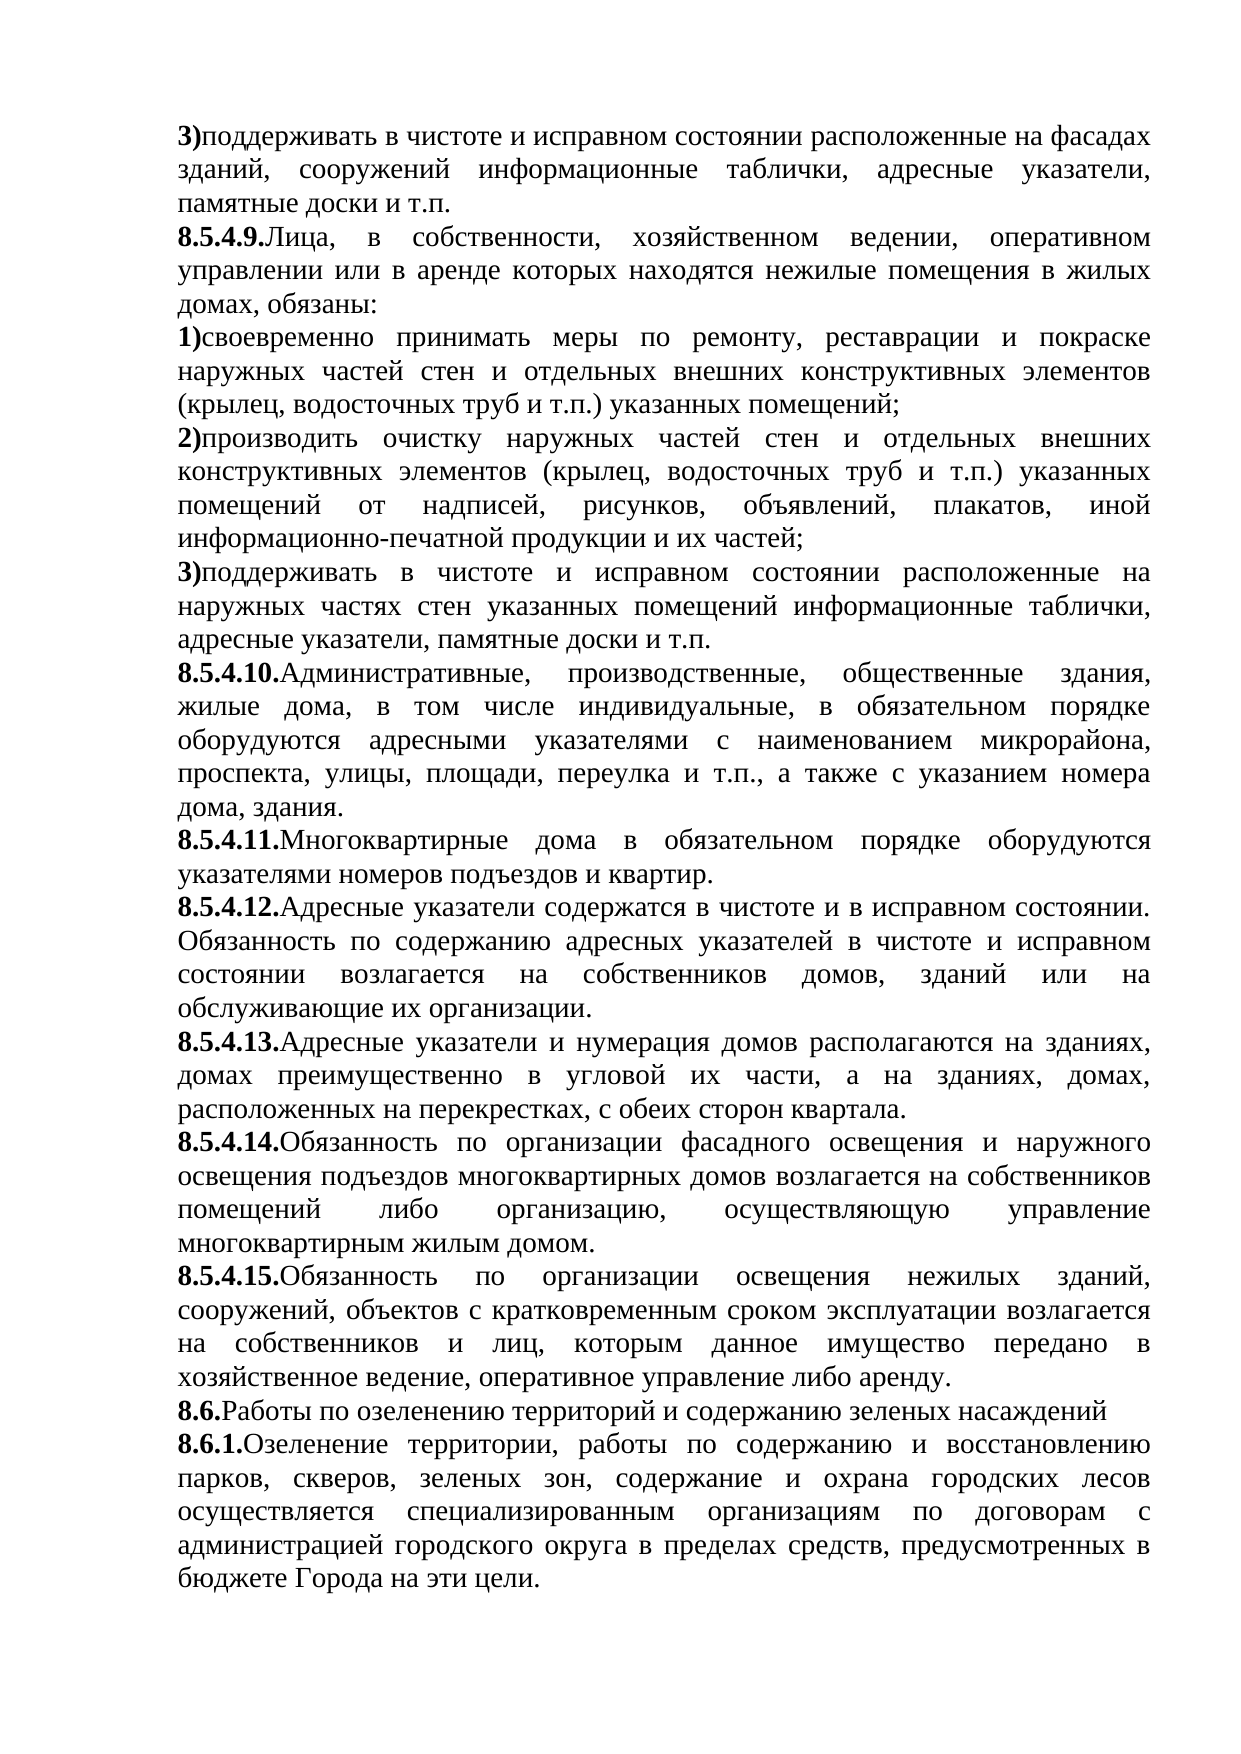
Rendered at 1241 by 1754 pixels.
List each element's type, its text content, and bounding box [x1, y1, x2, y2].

text 8.5.4.11.Многоквартирные дома в обязательном порядке оборудуются указателями номеров подъездов и квартир. [177, 822, 1152, 889]
text 8.5.4.9.Лица, в собственности, хозяйственном ведении, оперативном управлении или в аренде которых находятся нежилые помещения в жилых домах, обязаны: [177, 219, 1152, 319]
text 3)поддерживать в чистоте и исправном состоянии расположенные на наружных частях стен указанных помещений информационные таблички, адресные указатели, памятные доски и т.п. [177, 554, 1152, 655]
text 8.5.4.10.Административные, производственные, общественные здания, жилые дома, в том числе индивидуальные, в обязательном порядке оборудуются адресными указателями с наименованием микрорайона, проспекта, улицы, площади, переулка и т.п., а также с указанием номера дома, здания. [177, 655, 1152, 822]
text 8.6.Работы по озеленению территорий и содержанию зеленых насаждений [177, 1393, 1152, 1426]
text 1)своевременно принимать меры по ремонту, реставрации и покраске наружных частей стен и отдельных внешних конструктивных элементов (крылец, водосточных труб и т.п.) указанных помещений; [177, 319, 1152, 420]
text 8.5.4.14.Обязанность по организации фасадного освещения и наружного освещения подъездов многоквартирных домов возлагается на собственников помещений либо организацию, осуществляющую управление многоквартирным жилым домом. [177, 1124, 1152, 1258]
text 8.5.4.15.Обязанность по организации освещения нежилых зданий, сооружений, объектов с кратковременным сроком эксплуатации возлагается на собственников и лиц, которым данное имущество передано в хозяйственное ведение, оперативное управление либо аренду. [177, 1258, 1152, 1393]
text 2)производить очистку наружных частей стен и отдельных внешних конструктивных элементов (крылец, водосточных труб и т.п.) указанных помещений от надписей, рисунков, объявлений, плакатов, иной информационно-печатной продукции и их частей; [177, 420, 1152, 554]
text 8.5.4.12.Адресные указатели содержатся в чистоте и в исправном состоянии. Обязанность по содержанию адресных указателей в чистоте и исправном состоянии возлагается на собственников домов, зданий или на обслуживающие их организации. [177, 889, 1152, 1024]
text 8.5.4.13.Адресные указатели и нумерация домов располагаются на зданиях, домах преимущественно в угловой их части, а на зданиях, домах, расположенных на перекрестках, с обеих сторон квартала. [177, 1024, 1152, 1124]
text 8.6.1.Озеленение территории, работы по содержанию и восстановлению парков, скверов, зеленых зон, содержание и охрана городских лесов осуществляется специализированным организациям по договорам с администрацией городского округа в пределах средств, предусмотренных в бюджете Города на эти цели. [177, 1426, 1152, 1594]
text 3)поддерживать в чистоте и исправном состоянии расположенные на фасадах зданий, сооружений информационные таблички, адресные указатели, памятные доски и т.п. [177, 118, 1152, 219]
